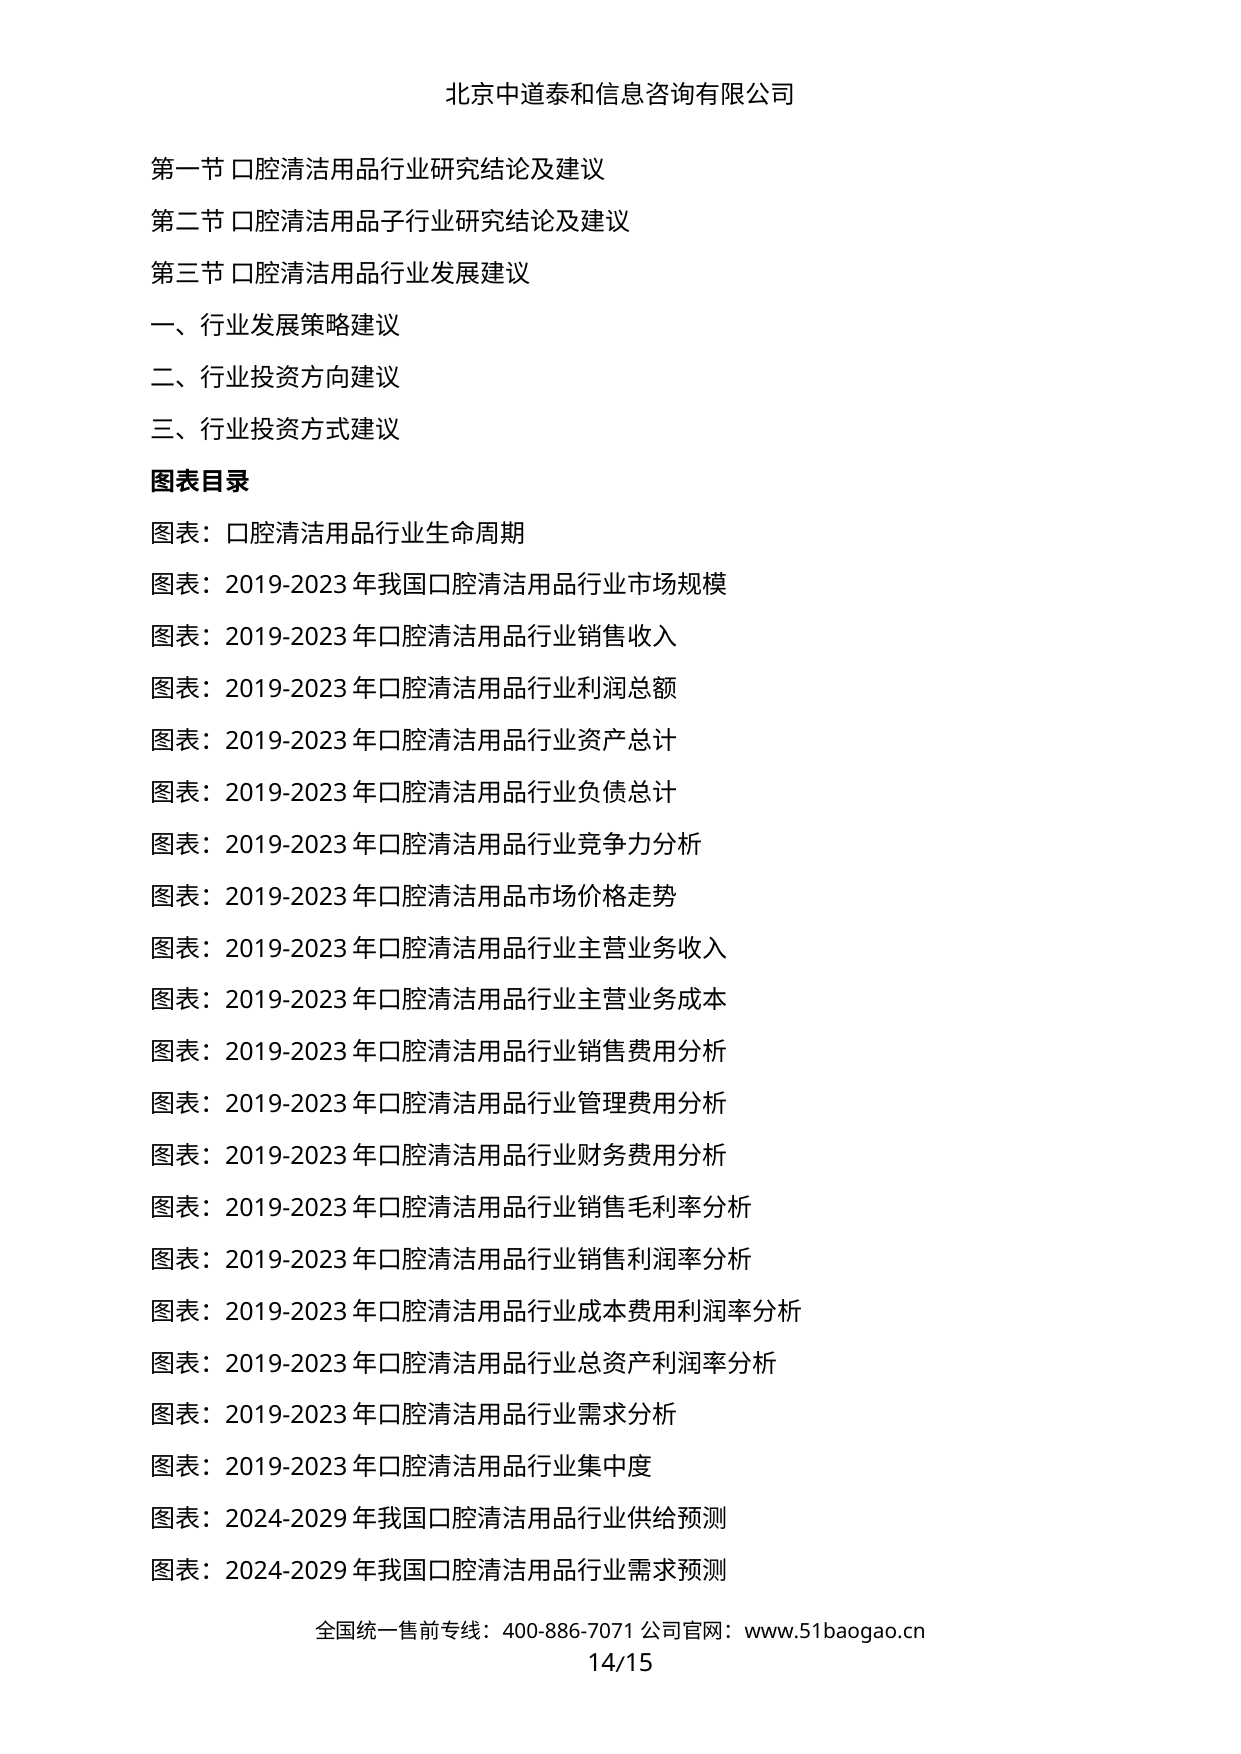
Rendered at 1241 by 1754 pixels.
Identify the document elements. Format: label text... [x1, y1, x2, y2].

text 图表：2019-2023年我国口腔清洁用品行业市场规模 [150, 565, 1090, 601]
text 图表：2019-2023年口腔清洁用品行业销售收入 [150, 617, 1090, 653]
text 图表：2019-2023年口腔清洁用品行业资产总计 [150, 721, 1090, 757]
text 图表：2019-2023年口腔清洁用品行业销售毛利率分析 [150, 1187, 1090, 1224]
text 图表：2019-2023年口腔清洁用品行业财务费用分析 [150, 1136, 1090, 1172]
text 三、行业投资方式建议 [150, 409, 1090, 446]
text 二、行业投资方向建议 [150, 357, 1090, 394]
text 图表：2019-2023年口腔清洁用品行业成本费用利润率分析 [150, 1291, 1090, 1327]
text 图表：2019-2023年口腔清洁用品行业集中度 [150, 1447, 1090, 1483]
text 图表目录 [150, 461, 1090, 497]
text 图表：2019-2023年口腔清洁用品行业销售利润率分析 [150, 1239, 1090, 1276]
text 图表：2019-2023年口腔清洁用品行业竞争力分析 [150, 824, 1090, 861]
text 图表：2019-2023年口腔清洁用品行业利润总额 [150, 669, 1090, 705]
text 图表：2019-2023年口腔清洁用品行业管理费用分析 [150, 1084, 1090, 1120]
text 图表：2019-2023年口腔清洁用品行业主营业务成本 [150, 980, 1090, 1016]
text 一、行业发展策略建议 [150, 306, 1090, 342]
text 第一节 口腔清洁用品行业研究结论及建议 [150, 150, 1090, 186]
text 图表：2019-2023年口腔清洁用品行业需求分析 [150, 1395, 1090, 1431]
text 图表：2019-2023年口腔清洁用品行业销售费用分析 [150, 1032, 1090, 1068]
text 图表：2019-2023年口腔清洁用品行业主营业务收入 [150, 928, 1090, 964]
text 图表：2019-2023年口腔清洁用品行业负债总计 [150, 772, 1090, 809]
text 图表：2024-2029年我国口腔清洁用品行业需求预测 [150, 1551, 1090, 1587]
text 第二节 口腔清洁用品子行业研究结论及建议 [150, 202, 1090, 238]
text 图表：2019-2023年口腔清洁用品市场价格走势 [150, 876, 1090, 912]
text 图表：口腔清洁用品行业生命周期 [150, 513, 1090, 549]
text 第三节 口腔清洁用品行业发展建议 [150, 254, 1090, 290]
text 图表：2019-2023年口腔清洁用品行业总资产利润率分析 [150, 1343, 1090, 1379]
text 图表：2024-2029年我国口腔清洁用品行业供给预测 [150, 1499, 1090, 1535]
